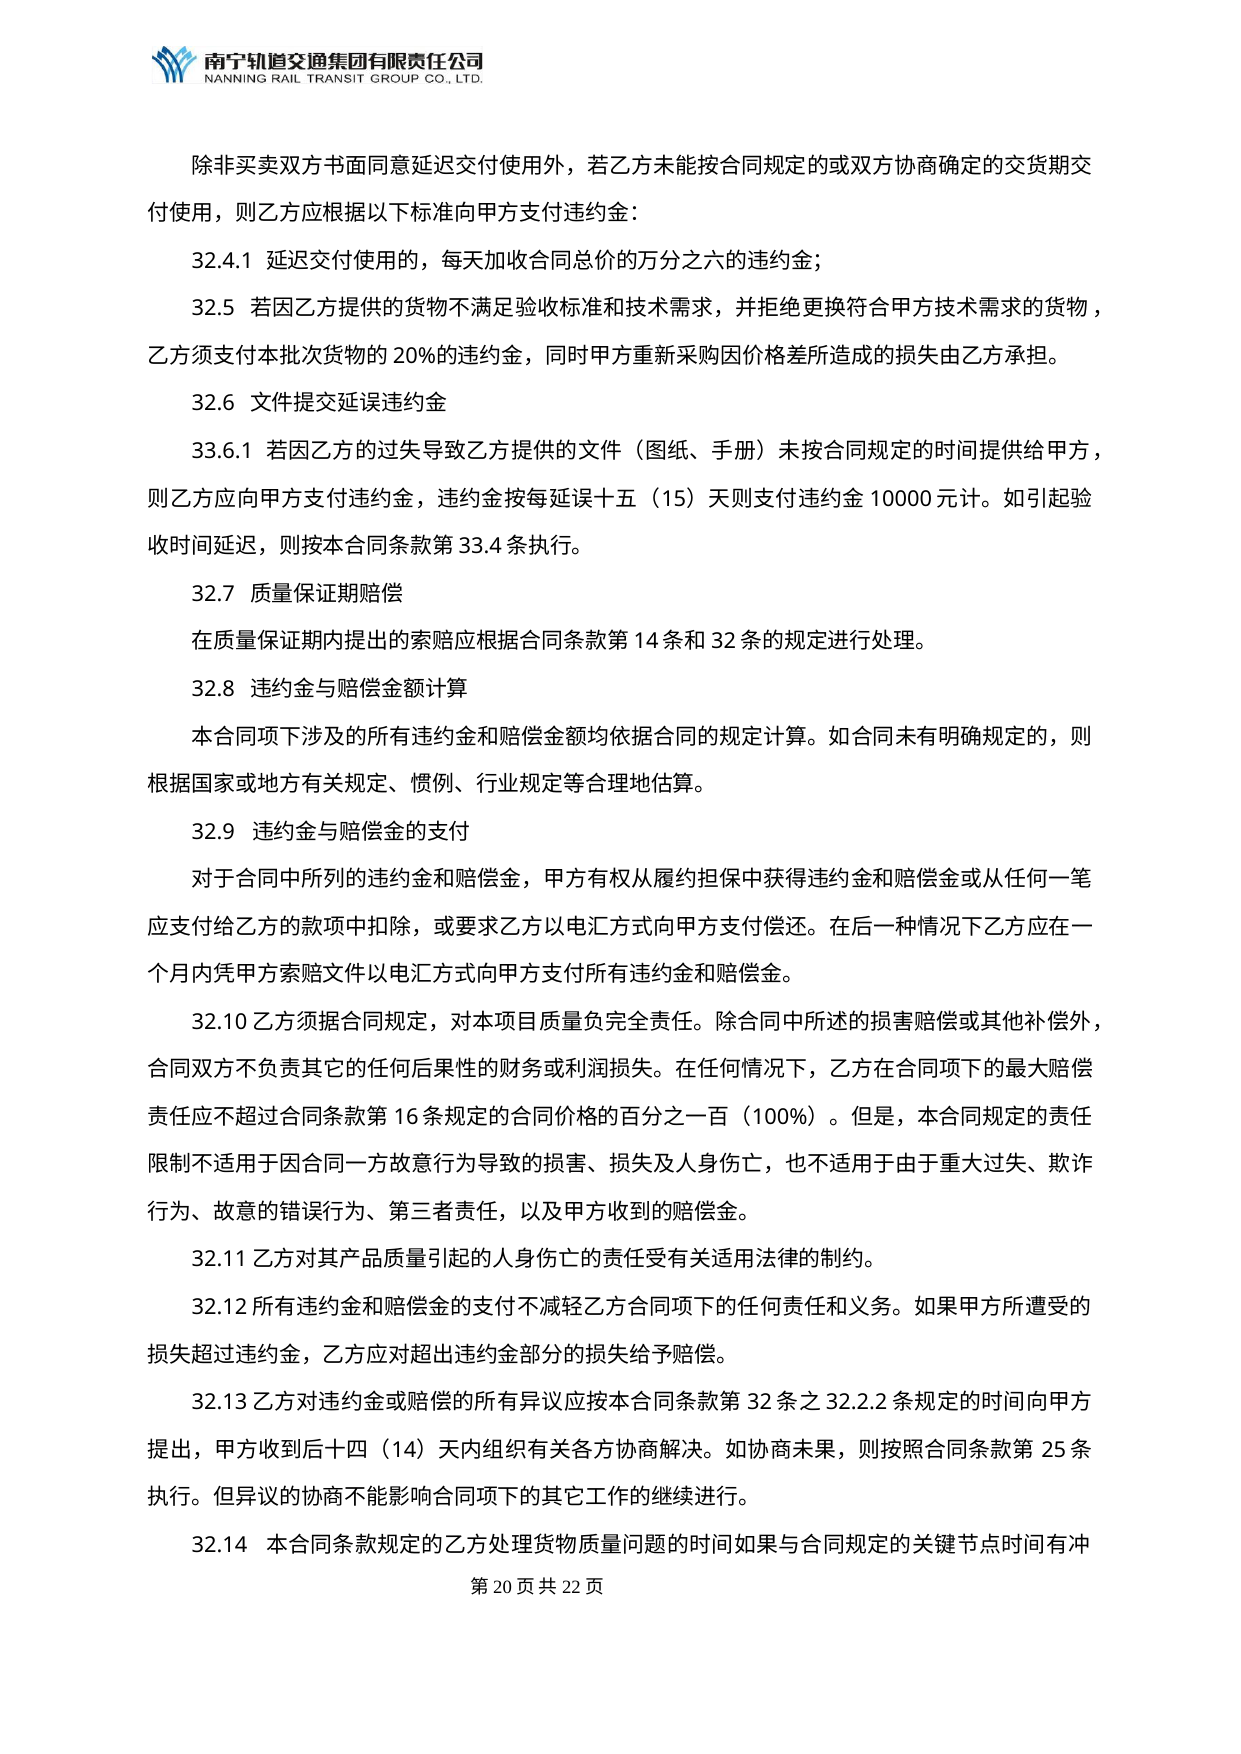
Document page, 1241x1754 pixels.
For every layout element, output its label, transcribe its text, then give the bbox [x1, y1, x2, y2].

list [148, 1527, 1093, 1559]
text 对于合同中所列的违约金和赔偿金，甲方有权从履约担保中获得违约金和赔偿金或从任何一笔应支付给乙方的款项中扣除，或要求乙方以电汇方式向甲方支付偿还。在后一种情况下乙方应在一个月内凭甲方索赔文件以电汇方式向甲方支付所有违约金和赔偿金。 [148, 861, 1093, 988]
list 乙方对其产品质量引起的人身伤亡的责任受有关适用法律的制约。 [148, 1241, 1093, 1273]
list 质量保证期赔偿 [148, 576, 1093, 608]
list 若因乙方的过失导致乙方提供的文件（图纸、手册）未按合同规定的时间提供给甲方，则乙方应向甲方支付违约金，违约金按每延误十五（15）天则支付违约金10000元计。如引起验收时间延迟，则按本合同条款第33.4条执行。 [148, 433, 1093, 560]
list 违约金与赔偿金额计算 [148, 671, 1093, 703]
list 乙方须据合同规定，对本项目质量负完全责任。除合同中所述的损害赔偿或其他补偿外，合同双方不负责其它的任何后果性的财务或利润损失。在任何情况下，乙方在合同项下的最大赔偿责任应不超过合同条款第16条规定的合同价格的百分之一百（100%）。但是，本合同规定的责任限制不适用于因合同一方故意行为导致的损害、损失及人身伤亡，也不适用于由于重大过失、欺诈行为、故意的错误行为、第三者责任，以及甲方收到的赔偿金。 [148, 1004, 1093, 1226]
list 违约金与赔偿金的支付 [148, 814, 1093, 845]
list 乙方对违约金或赔偿的所有异议应按本合同条款第32条之32.2.2条规定的时间向甲方提出，甲方收到后十四（14）天内组织有关各方协商解决。如协商未果，则按照合同条款第25条执行。但异议的协商不能影响合同项下的其它工作的继续进行。 [148, 1384, 1093, 1511]
list 所有违约金和赔偿金的支付不减轻乙方合同项下的任何责任和义务。如果甲方所遭受的损失超过违约金，乙方应对超出违约金部分的损失给予赔偿。 [148, 1289, 1093, 1368]
list 若因乙方提供的货物不满足验收标准和技术需求，并拒绝更换符合甲方技术需求的货物，乙方须支付本批次货物的20%的违约金，同时甲方重新采购因价格差所造成的损失由乙方承担。 [148, 290, 1093, 369]
list 文件提交延误违约金 [148, 385, 1093, 417]
text 在质量保证期内提出的索赔应根据合同条款第14条和32条的规定进行处理。 [148, 623, 1093, 655]
text 除非买卖双方书面同意延迟交付使用外，若乙方未能按合同规定的或双方协商确定的交货期交付使用，则乙方应根据以下标准向甲方支付违约金： [148, 148, 1093, 227]
picture [151, 46, 483, 84]
text 本合同项下涉及的所有违约金和赔偿金额均依据合同的规定计算。如合同未有明确规定的，则根据国家或地方有关规定、惯例、行业规定等合理地估算。 [148, 719, 1093, 798]
list 延迟交付使用的，每天加收合同总价的万分之六的违约金； [148, 243, 1093, 274]
